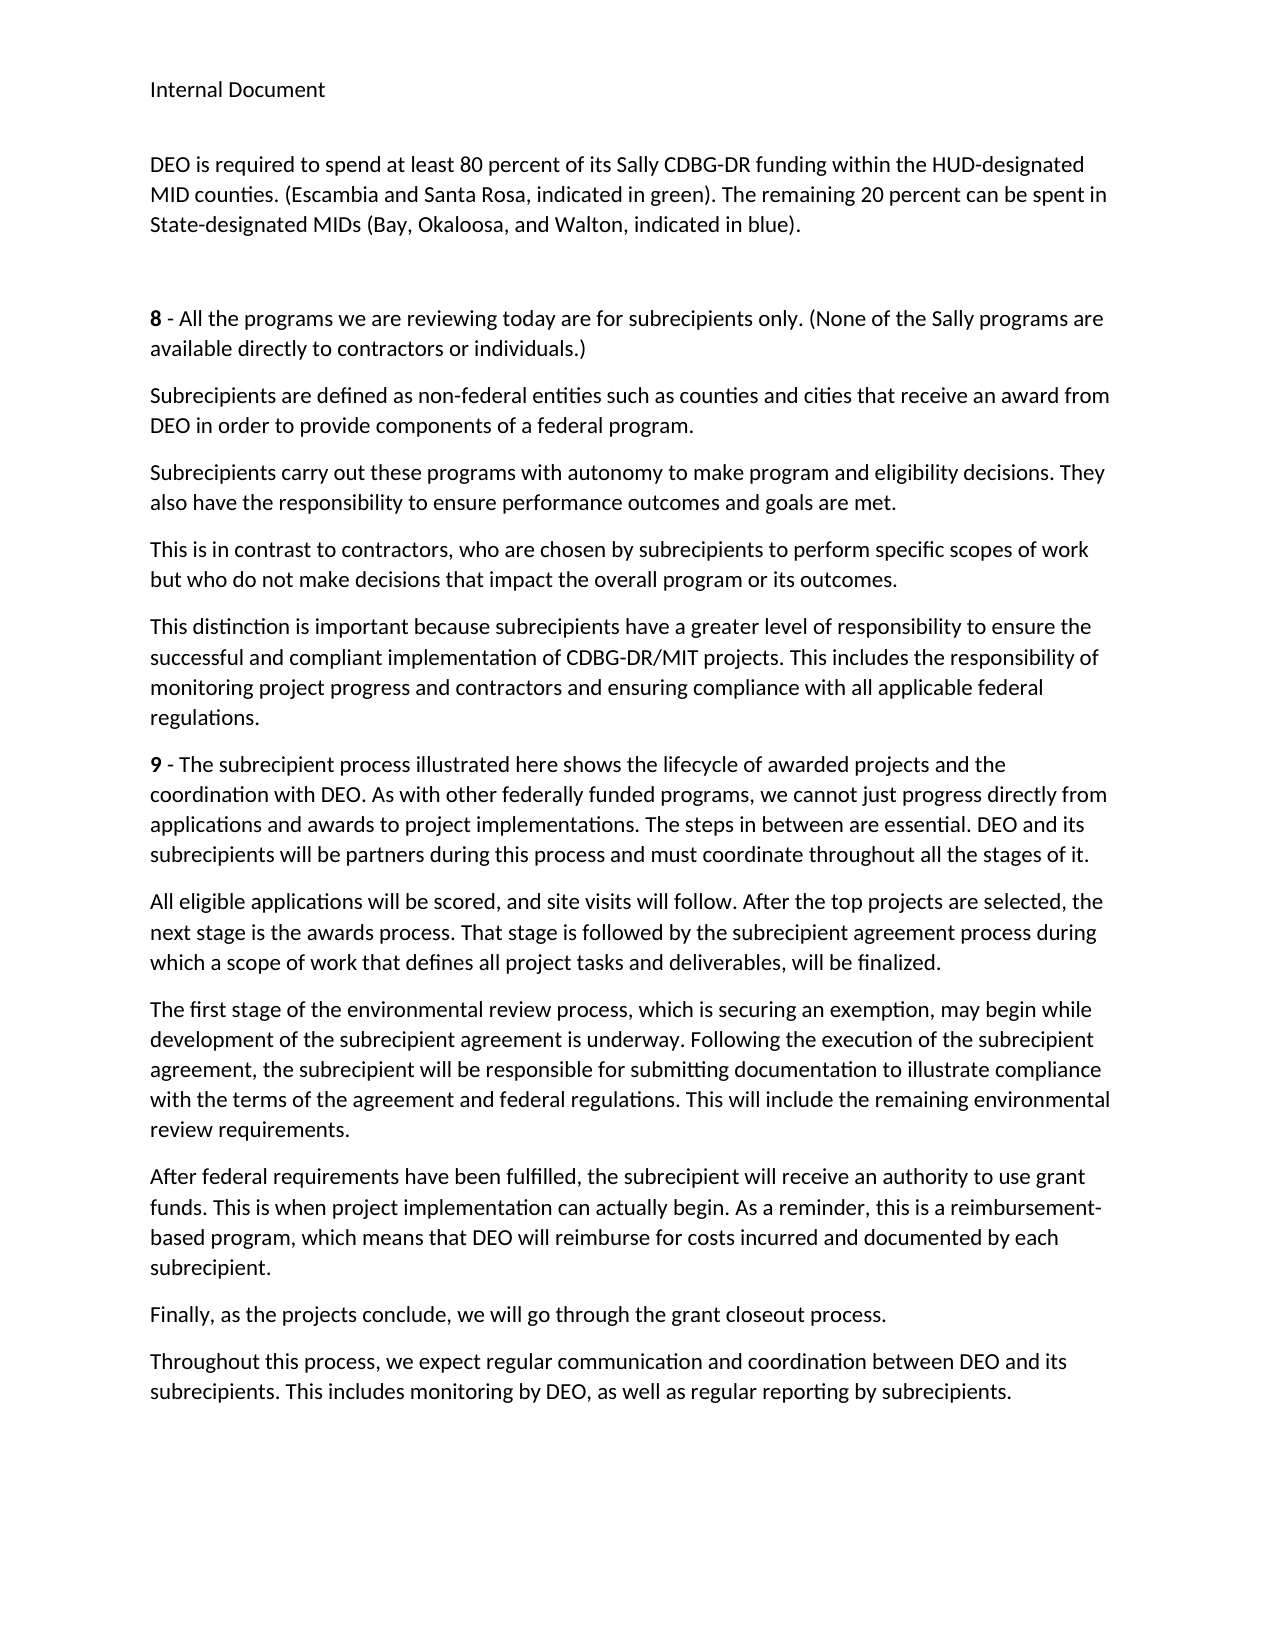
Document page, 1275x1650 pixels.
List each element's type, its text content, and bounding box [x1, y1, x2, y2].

text This distinction is important because subrecipients have a greater level of responsibility to ensure the successful and compliant implementation of CDBG-DR/MIT projects. This includes the responsibility of monitoring project progress and contractors and ensuring compliance with all applicable federal regulations. [150, 612, 1125, 731]
text 8 - All the programs we are reviewing today are for subrecipients only. (None of the Sally programs are available directly to contractors or individuals.) [150, 304, 1125, 362]
text 9 - The subrecipient process illustrated here shows the lifecycle of awarded projects and the coordination with DEO. As with other federally funded programs, we cannot just progress directly from applications and awards to project implementations. The steps in between are essential. DEO and its subrecipients will be partners during this process and must coordinate throughout all the stages of it. [150, 750, 1125, 869]
text Throughout this process, we expect regular communication and coordination between DEO and its subrecipients. This includes monitoring by DEO, as well as regular reporting by subrecipients. [150, 1347, 1125, 1405]
text Subrecipients are defined as non-federal entities such as counties and cities that receive an award from DEO in order to provide components of a federal program. [150, 381, 1125, 439]
text The first stage of the environmental review process, which is securing an exemption, may begin while development of the subrecipient agreement is underway. Following the execution of the subrecipient agreement, the subrecipient will be responsible for submitting documentation to illustrate compliance with the terms of the agreement and federal regulations. This will include the remaining environmental review requirements. [150, 995, 1125, 1144]
text Finally, as the projects conclude, we will go through the grant closeout process. [150, 1300, 1125, 1328]
text DEO is required to spend at least 80 percent of its Sally CDBG-DR funding within the HUD-designated MID counties. (Escambia and Santa Rosa, indicated in green). The remaining 20 percent can be spent in State-designated MIDs (Bay, Okaloosa, and Walton, indicated in blue). [150, 150, 1125, 238]
text After federal requirements have been fulfilled, the subrecipient will receive an authority to use grant funds. This is when project implementation can actually begin. As a reminder, this is a reimbursement-based program, which means that DEO will reimburse for costs incurred and documented by each subrecipient. [150, 1162, 1125, 1281]
text This is in contrast to contractors, who are chosen by subrecipients to perform specific scopes of work but who do not make decisions that impact the overall program or its outcomes. [150, 535, 1125, 594]
text Subrecipients carry out these programs with autonomy to make program and eligibility decisions. They also have the responsibility to ensure performance outcomes and goals are met. [150, 458, 1125, 517]
text All eligible applications will be scored, and site visits will follow. After the top projects are selected, the next stage is the awards process. That stage is followed by the subrecipient agreement process during which a scope of work that defines all project tasks and deliverables, will be finalized. [150, 887, 1125, 976]
